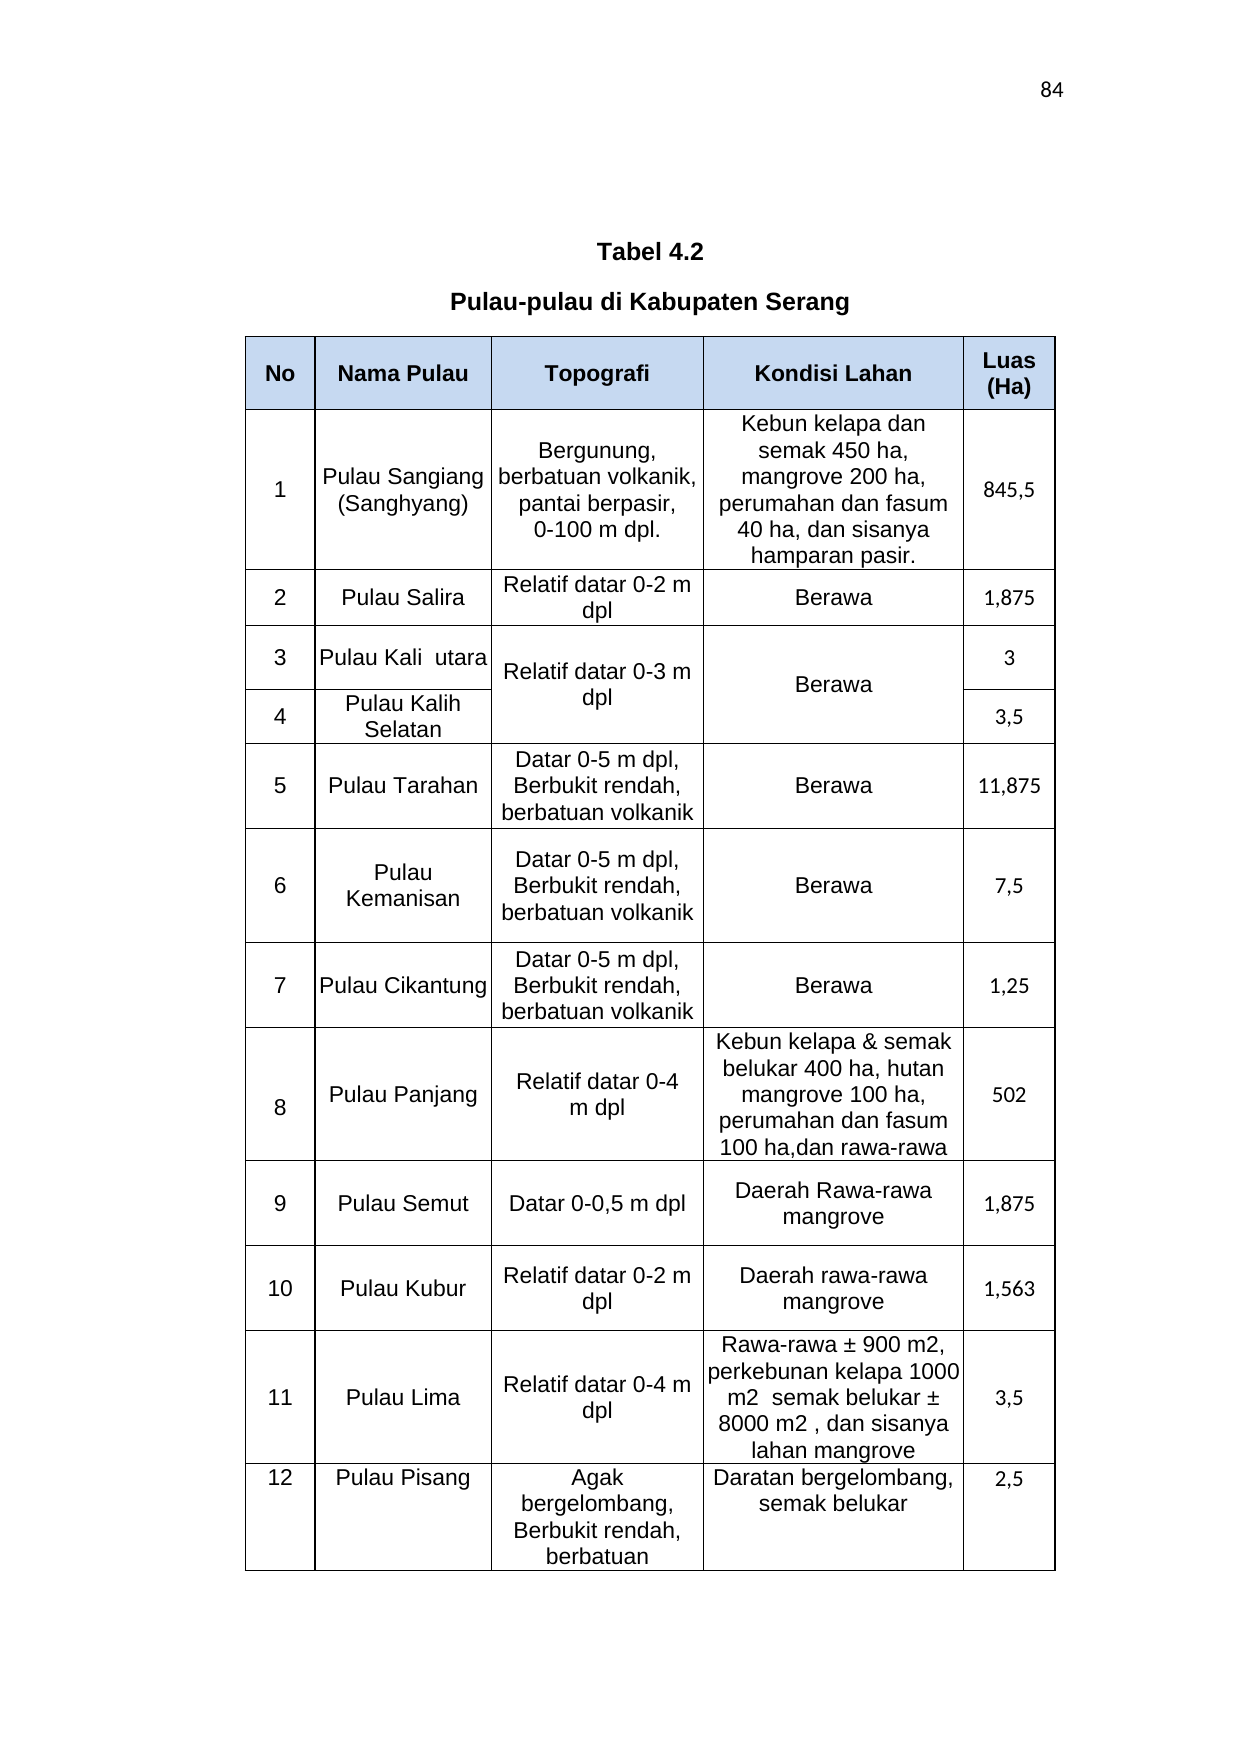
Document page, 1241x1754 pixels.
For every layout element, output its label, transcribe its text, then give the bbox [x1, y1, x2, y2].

table_cell Relatif datar 0-4 m dpl [492, 1028, 703, 1160]
table_cell Datar 0-5 m dpl, Berbukit rendah, berbatuan volkanik [492, 744, 703, 828]
table_cell Pulau Salira [316, 570, 491, 625]
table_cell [492, 1464, 703, 1569]
table_cell Pulau Kali utara [316, 626, 491, 689]
table_cell Pulau Kemanisan [316, 829, 491, 942]
table_cell Daratan bergelombang, semak belukar [704, 1464, 963, 1569]
table_cell Berawa [704, 829, 963, 942]
table_cell Kebun kelapa dan semak 450 ha, mangrove 200 ha, perumahan dan fasum 40 ha, dan sisanya hamparan pasir. [704, 410, 963, 568]
table_cell Kebun kelapa & semak belukar 400 ha, hutan mangrove 100 ha, perumahan dan fasum 100 ha,dan rawa-rawa [704, 1028, 963, 1160]
table_cell 4 [246, 690, 314, 742]
table_cell 7 [246, 943, 314, 1027]
table_cell 12 [246, 1464, 314, 1569]
table_cell 3,5 [964, 690, 1054, 742]
table_cell Pulau Semut [316, 1161, 491, 1245]
table_cell Rawa-rawa ± 900 m2, perkebunan kelapa 1000 m2 semak belukar ± 8000 m2 , dan sisanya lahan mangrove [704, 1331, 963, 1463]
table_cell 1,25 [964, 943, 1054, 1027]
table_cell Pulau Lima [316, 1331, 491, 1463]
table_cell Pulau Tarahan [316, 744, 491, 828]
table_header Nama Pulau [316, 337, 491, 409]
table_cell Pulau Kubur [316, 1246, 491, 1330]
table_cell Datar 0-5 m dpl, Berbukit rendah, berbatuan volkanik [492, 943, 703, 1027]
table_cell Daerah Rawa-rawa mangrove [704, 1161, 963, 1245]
table_cell 7,5 [964, 829, 1054, 942]
table_cell 1,875 [964, 570, 1054, 625]
table_cell Datar 0-5 m dpl, Berbukit rendah, berbatuan volkanik [492, 829, 703, 942]
table_cell 502 [964, 1028, 1054, 1160]
table_cell Datar 0-0,5 m dpl [492, 1161, 703, 1245]
table_cell 845,5 [964, 410, 1054, 568]
table_header Kondisi Lahan [704, 337, 963, 409]
table_cell Pulau Sangiang (Sanghyang) [316, 410, 491, 568]
table_cell Pulau Kalih Selatan [316, 690, 491, 742]
table_cell 2,5 [964, 1464, 1054, 1569]
table_header Topografi [492, 337, 703, 409]
table_cell 2 [246, 570, 314, 625]
table_cell 11 [246, 1331, 314, 1463]
table_header No [246, 337, 314, 409]
table_cell Berawa [704, 570, 963, 625]
table_cell 5 [246, 744, 314, 828]
text Tabel 4.2 [237, 237, 1063, 266]
table_cell Relatif datar 0-2 m dpl [492, 1246, 703, 1330]
table_cell Relatif datar 0-2 m dpl [492, 570, 703, 625]
table_cell Bergunung, berbatuan volkanik, pantai berpasir, 0-100 m dpl. [492, 410, 703, 568]
table_cell 3 [964, 626, 1054, 689]
table_cell Relatif datar 0-3 m dpl [492, 626, 703, 742]
table_cell 3 [246, 626, 314, 689]
table_cell 3,5 [964, 1331, 1054, 1463]
table_cell 1 [246, 410, 314, 568]
table_cell 11,875 [964, 744, 1054, 828]
table_header Luas (Ha) [964, 337, 1054, 409]
table_cell 9 [246, 1161, 314, 1245]
table_cell 10 [246, 1246, 314, 1330]
table_cell 1,563 [964, 1246, 1054, 1330]
table_cell Pulau Pisang [316, 1464, 491, 1569]
table_cell Pulau Cikantung [316, 943, 491, 1027]
table_cell Daerah rawa-rawa mangrove [704, 1246, 963, 1330]
table_cell Berawa [704, 744, 963, 828]
table_cell 8 [246, 1028, 314, 1160]
table_cell Relatif datar 0-4 m dpl [492, 1331, 703, 1463]
text Pulau-pulau di Kabupaten Serang [237, 287, 1063, 315]
table_cell 1,875 [964, 1161, 1054, 1245]
table_cell Pulau Panjang [316, 1028, 491, 1160]
table_cell 6 [246, 829, 314, 942]
table_cell Berawa [704, 626, 963, 742]
table_cell Berawa [704, 943, 963, 1027]
